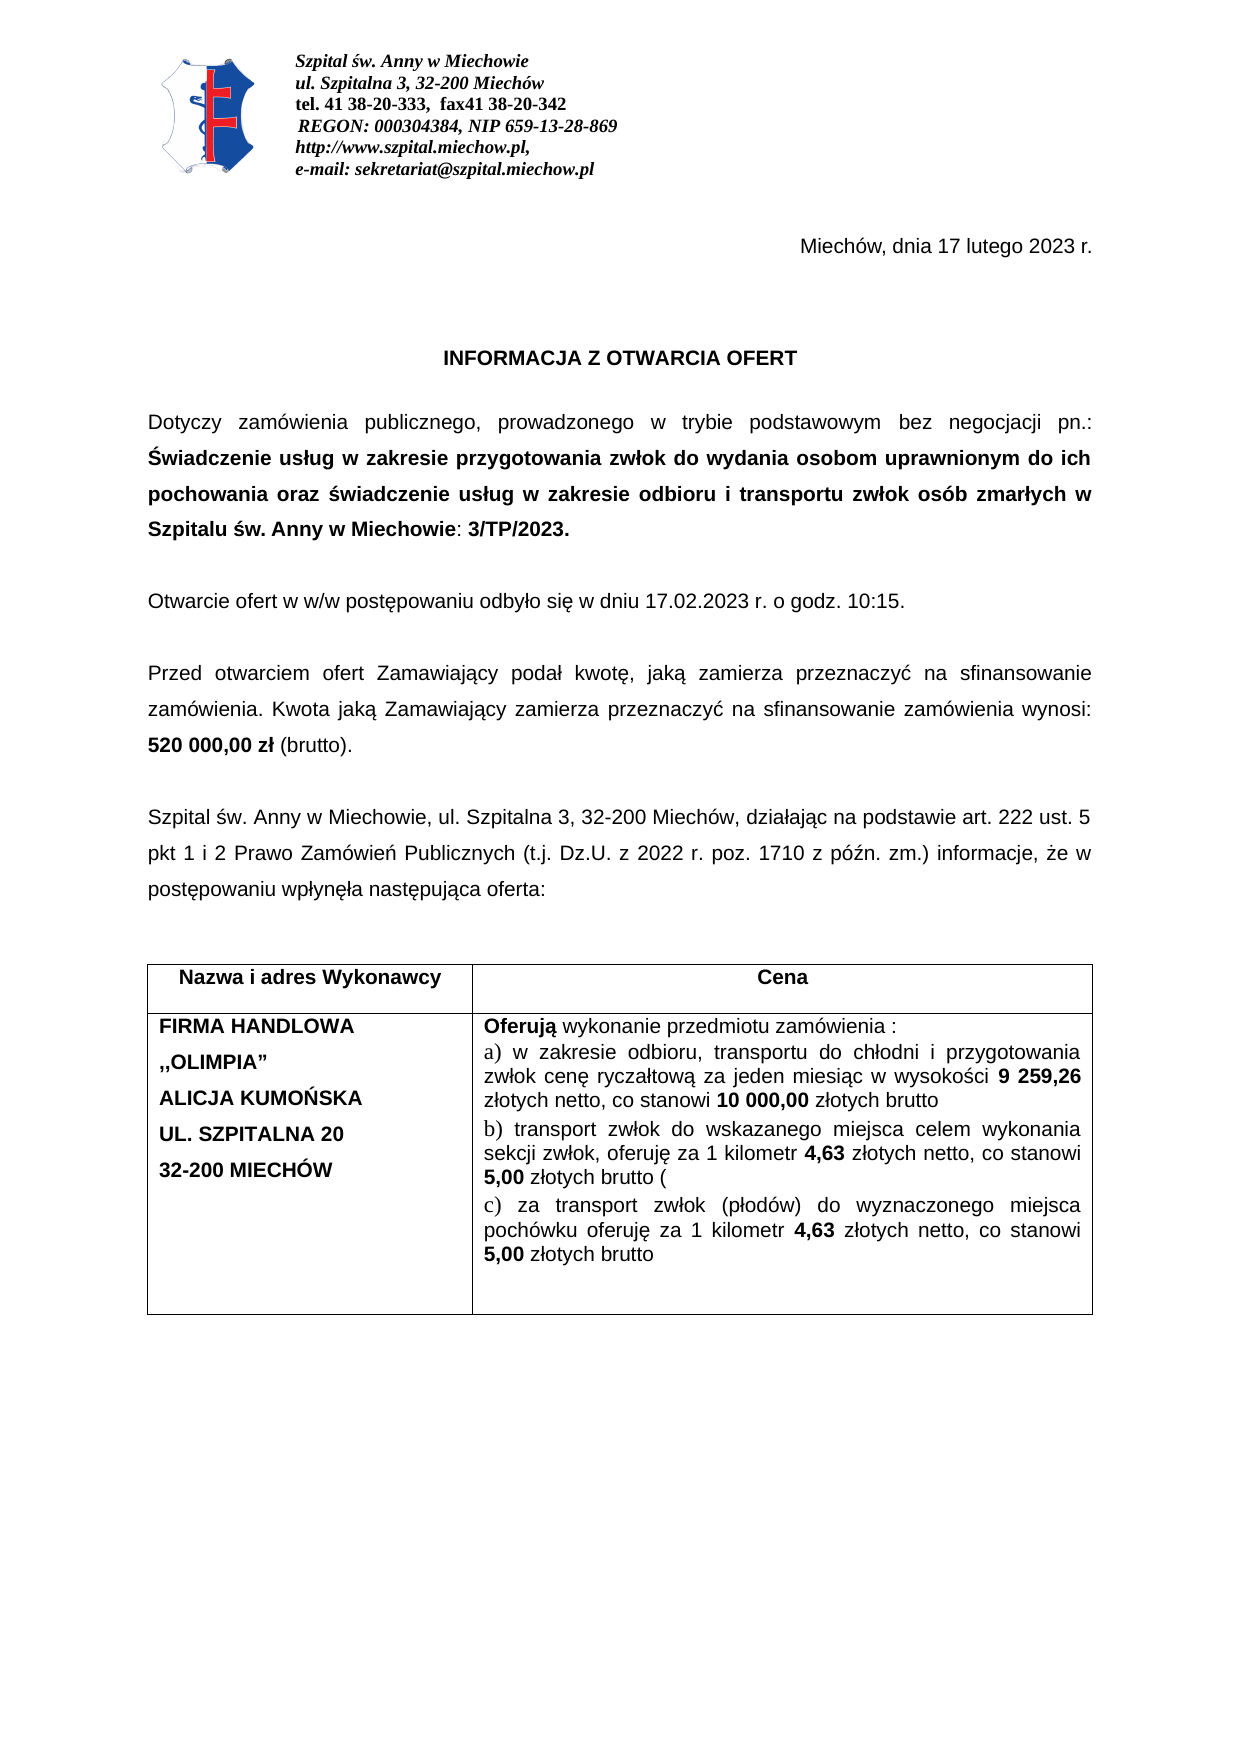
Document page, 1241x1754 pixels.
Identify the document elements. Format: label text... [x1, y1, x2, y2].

table_header Nazwa i adres Wykonawcy [148, 965, 472, 1013]
text Szpital św. Anny w Miechowie, ul. Szpitalna 3, 32-200 Miechów, działając na podstawie art. 222 ust. 5 pkt 1 i 2 Prawo Zamówień Publicznych (t.j. Dz.U. z 2022 r. poz. 1710 z późn. zm.) informacje, że w postępowaniu wpłynęła następująca oferta: [148, 805, 1093, 901]
text Otwarcie ofert w w/w postępowaniu odbyło się w dniu 17.02.2023 r. o godz. 10:15. [148, 589, 1093, 613]
table_header Cena [473, 965, 1092, 1013]
table_cell Oferują wykonanie przedmiotu zamówienia : a) w zakresie odbioru, transportu do chłodni i przygotowania zwłok cenę ryczałtową za jeden miesiąc w wysokości 9 259,26 złotych netto, co stanowi 10 000,00 złotych brutto b) transport zwłok do wskazanego miejsca celem wykonania sekcji zwłok, oferuję za 1 kilometr 4,63 złotych netto, co stanowi 5,00 złotych brutto ( c) za transport zwłok (płodów) do wyznaczonego miejsca pochówku oferuję za 1 kilometr 4,63 złotych netto, co stanowi 5,00 złotych brutto [473, 1014, 1092, 1314]
text Dotyczy zamówienia publicznego, prowadzonego w trybie podstawowym bez negocjacji pn.: Świadczenie usług w zakresie przygotowania zwłok do wydania osobom uprawnionym do ich pochowania oraz świadczenie usług w zakresie odbioru i transportu zwłok osób zmarłych w Szpitalu św. Anny w Miechowie: 3/TP/2023. [148, 409, 1093, 541]
text INFORMACJA Z OTWARCIA OFERT [148, 346, 1093, 370]
table_cell FIRMA HANDLOWA ,,OLIMPIA” ALICJA KUMOŃSKA UL. SZPITALNA 20 32-200 MIECHÓW [148, 1014, 472, 1314]
picture [146, 49, 265, 181]
text Przed otwarciem ofert Zamawiający podał kwotę, jaką zamierza przeznaczyć na sfinansowanie zamówienia. Kwota jaką Zamawiający zamierza przeznaczyć na sfinansowanie zamówienia wynosi: 520 000,00 zł (brutto). [148, 661, 1093, 757]
text Miechów, dnia 17 lutego 2023 r. [148, 234, 1093, 258]
